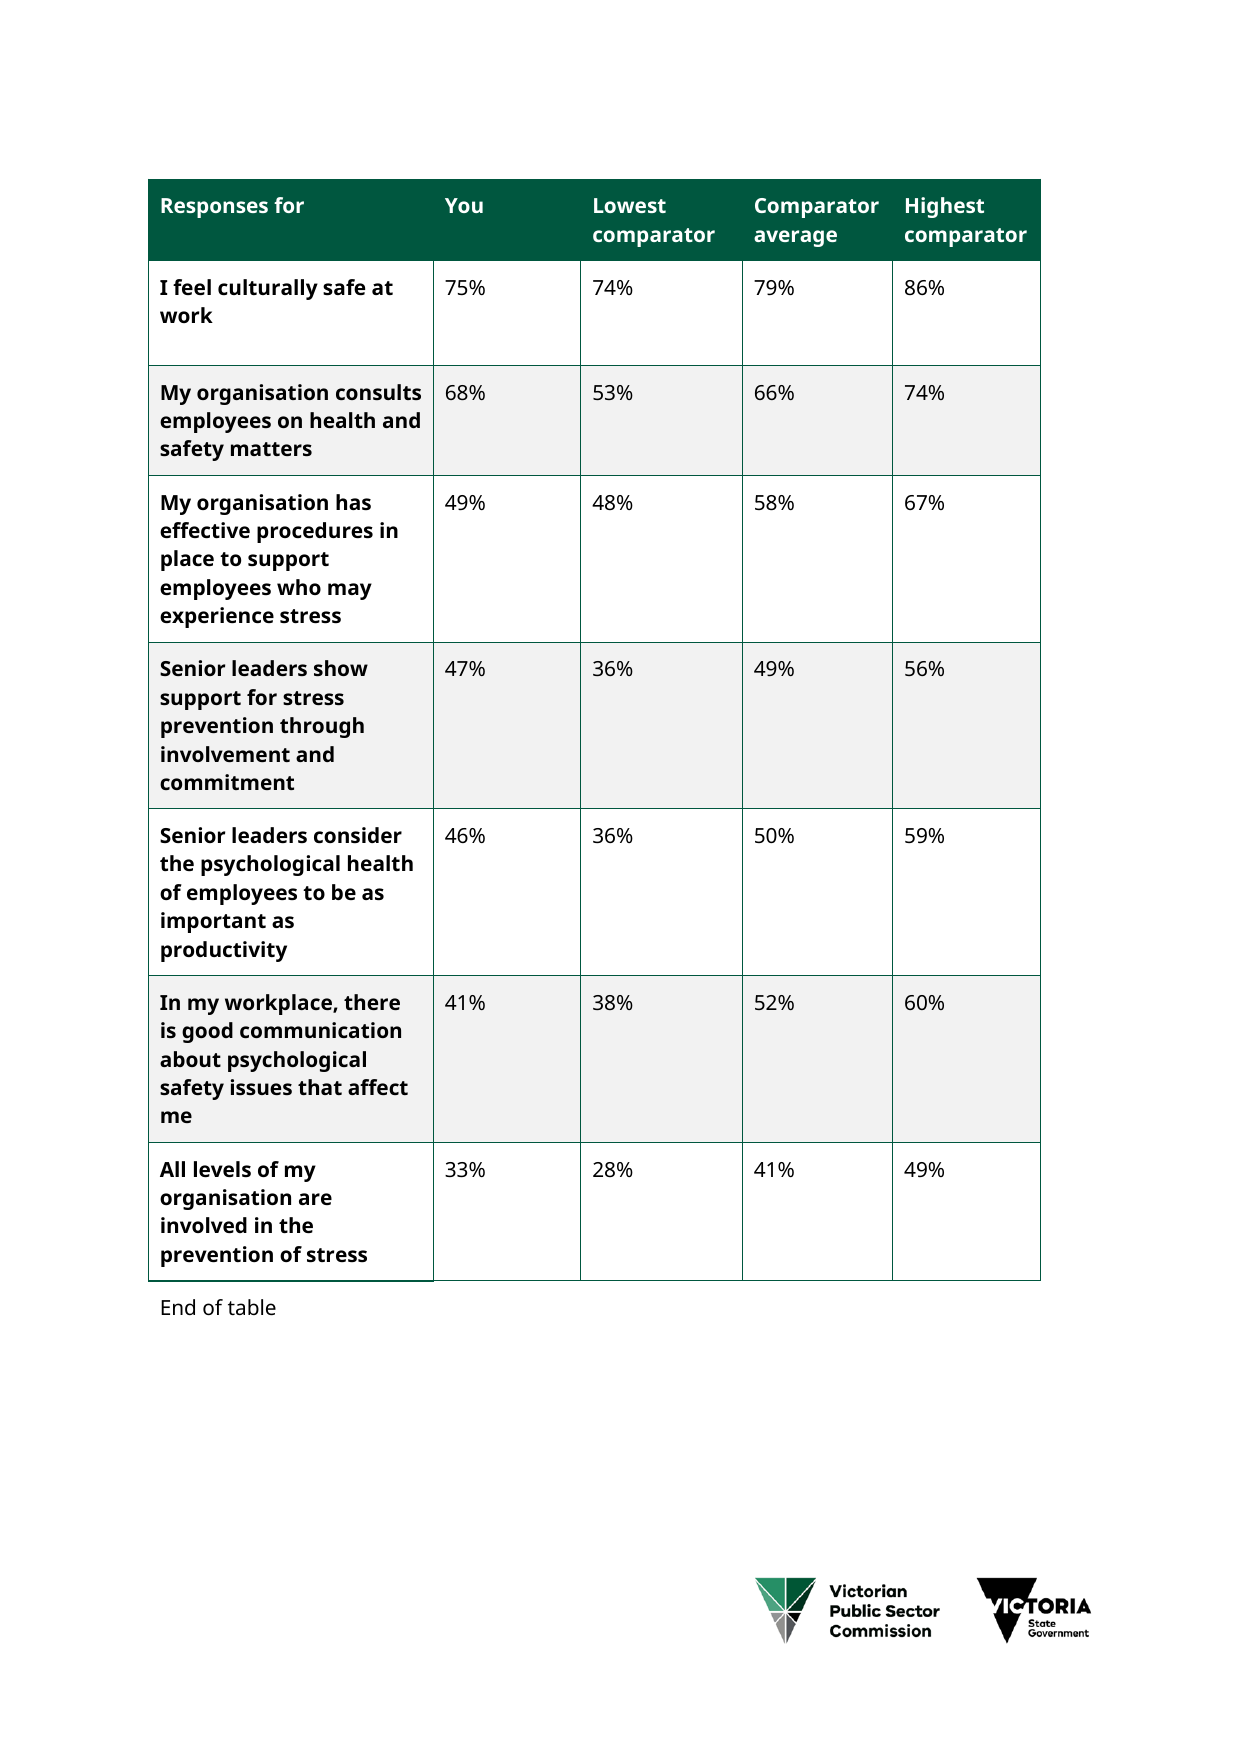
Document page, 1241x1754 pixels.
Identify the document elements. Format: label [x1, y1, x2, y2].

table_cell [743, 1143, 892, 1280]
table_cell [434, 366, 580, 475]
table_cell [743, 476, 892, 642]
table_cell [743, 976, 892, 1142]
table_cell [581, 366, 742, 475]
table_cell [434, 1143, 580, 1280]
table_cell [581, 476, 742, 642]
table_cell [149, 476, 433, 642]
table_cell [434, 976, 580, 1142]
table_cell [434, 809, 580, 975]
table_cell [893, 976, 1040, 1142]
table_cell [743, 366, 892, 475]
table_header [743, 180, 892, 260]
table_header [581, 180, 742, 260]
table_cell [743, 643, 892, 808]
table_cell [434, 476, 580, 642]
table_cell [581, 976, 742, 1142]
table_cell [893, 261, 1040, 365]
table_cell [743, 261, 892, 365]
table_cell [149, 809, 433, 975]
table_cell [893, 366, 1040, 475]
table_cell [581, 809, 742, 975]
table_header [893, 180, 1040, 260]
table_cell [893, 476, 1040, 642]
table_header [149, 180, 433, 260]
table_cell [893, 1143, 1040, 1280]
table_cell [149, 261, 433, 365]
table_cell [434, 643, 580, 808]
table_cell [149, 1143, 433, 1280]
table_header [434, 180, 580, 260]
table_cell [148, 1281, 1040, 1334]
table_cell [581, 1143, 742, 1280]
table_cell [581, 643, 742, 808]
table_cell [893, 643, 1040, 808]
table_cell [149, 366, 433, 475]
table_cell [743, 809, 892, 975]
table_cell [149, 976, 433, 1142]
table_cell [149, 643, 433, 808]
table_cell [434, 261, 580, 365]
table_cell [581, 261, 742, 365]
picture [754, 1577, 1093, 1645]
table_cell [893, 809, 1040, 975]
